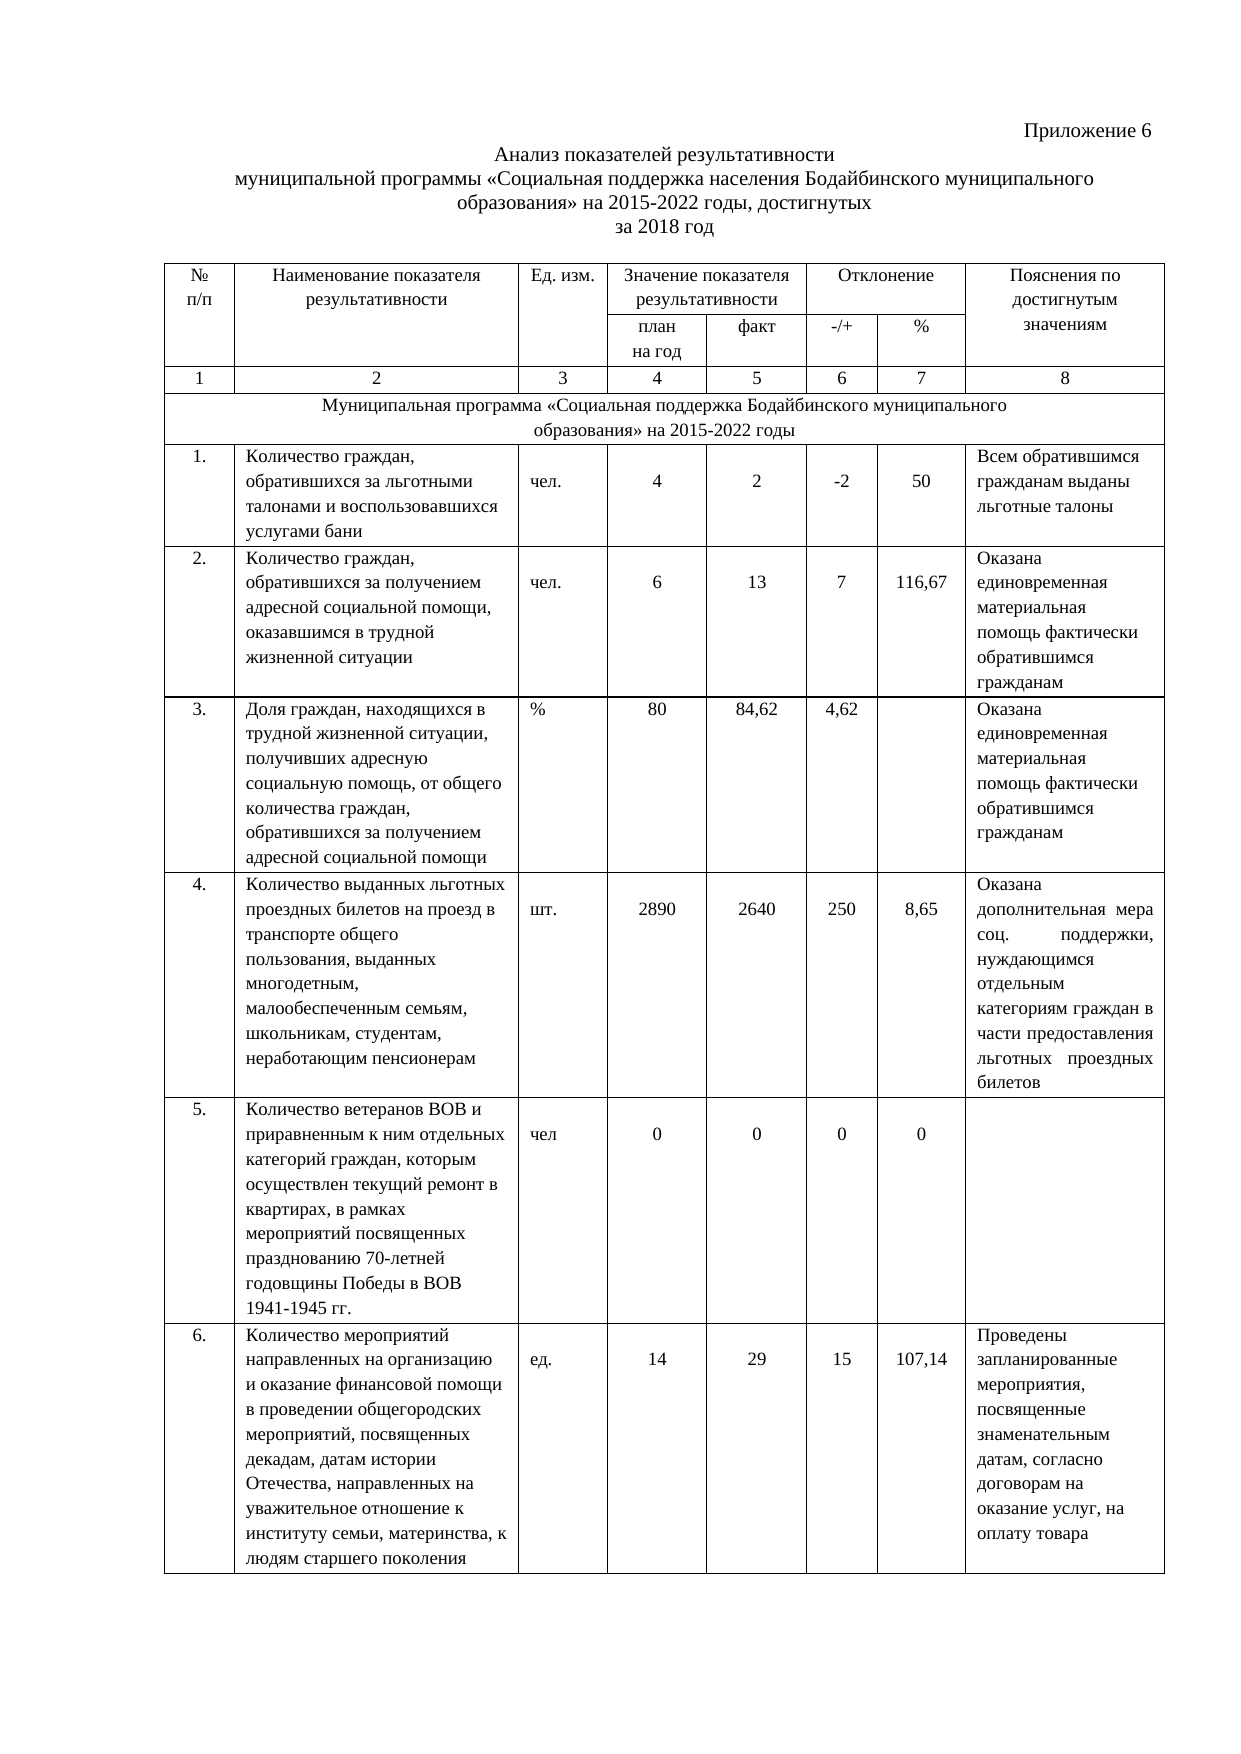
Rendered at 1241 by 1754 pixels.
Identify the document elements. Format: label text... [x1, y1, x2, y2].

table_cell Количество выданных льготных проездных билетов на проезд в транспорте общего пользования, выданных многодетным, малообеспеченным семьям, школьникам, студентам, неработающим пенсионерам [235, 873, 518, 1097]
table_cell факт [707, 315, 806, 366]
table_cell 84,62 [707, 698, 806, 872]
table_cell 2640 [707, 873, 806, 1097]
table_cell 7 [807, 547, 877, 696]
text Анализ показателей результативности [177, 142, 1152, 166]
text Приложение 6 [177, 118, 1152, 142]
table_cell 8,65 [878, 873, 965, 1097]
table_header Значение показателя результативности [608, 264, 806, 314]
table_cell [878, 698, 965, 872]
text образования» на 2015-2022 годы, достигнутых [177, 190, 1152, 214]
table_cell чел. [519, 445, 607, 546]
table_header Наименование показателя результативности [235, 264, 518, 366]
table_cell [966, 1098, 1164, 1322]
table_cell Проведены запланированные мероприятия, посвященные знаменательным датам, согласно договорам на оказание услуг, на оплату товара [966, 1324, 1164, 1572]
table_cell 4 [608, 445, 706, 546]
table_cell 8 [966, 367, 1164, 393]
table_cell Количество мероприятий направленных на организацию и оказание финансовой помощи в проведении общегородских мероприятий, посвященных декадам, датам истории Отечества, направленных на уважительное отношение к институту семьи, материнства, к людям старшего поколения [235, 1324, 518, 1572]
text муниципальной программы «Социальная поддержка населения Бодайбинского муниципального [177, 166, 1152, 190]
table_cell шт. [519, 873, 607, 1097]
table_cell 3. [165, 698, 234, 872]
table_header № п/п [165, 264, 234, 366]
table_cell -/+ [807, 315, 877, 366]
table_cell ед. [519, 1324, 607, 1572]
table_cell 2 [235, 367, 518, 393]
table_header Отклонение [807, 264, 965, 314]
table_cell 5. [165, 1098, 234, 1322]
table_cell Количество граждан, обратившихся за льготными талонами и воспользовавшихся услугами бани [235, 445, 518, 546]
table_header Пояснения по достигнутым значениям [966, 264, 1164, 366]
table_cell 250 [807, 873, 877, 1097]
table_cell % [519, 698, 607, 872]
table_cell 2 [707, 445, 806, 546]
table_cell 50 [878, 445, 965, 546]
table_cell 13 [707, 547, 806, 696]
table_cell Оказана единовременная материальная помощь фактически обратившимся гражданам [966, 547, 1164, 696]
table_cell 0 [707, 1098, 806, 1322]
table_cell -2 [807, 445, 877, 546]
table_cell 0 [608, 1098, 706, 1322]
table_cell 14 [608, 1324, 706, 1572]
table_cell Муниципальная программа «Социальная поддержка Бодайбинского муниципального образования» на 2015-2022 годы [165, 394, 1164, 444]
table_cell план на год [608, 315, 706, 366]
table_cell 6 [608, 547, 706, 696]
table_cell 5 [707, 367, 806, 393]
table_cell Оказана единовременная материальная помощь фактически обратившимся гражданам [966, 698, 1164, 872]
table_cell 6 [807, 367, 877, 393]
table_cell Количество ветеранов ВОВ и приравненным к ним отдельных категорий граждан, которым осуществлен текущий ремонт в квартирах, в рамках мероприятий посвященных празднованию 70-летней годовщины Победы в ВОВ 1941-1945 гг. [235, 1098, 518, 1322]
table_cell 6. [165, 1324, 234, 1572]
table_cell Оказана дополнительная мера соц. поддержки, нуждающимся отдельным категориям граждан в части предоставления льготных проездных билетов [966, 873, 1164, 1097]
table_cell 3 [519, 367, 607, 393]
table_cell Количество граждан, обратившихся за получением адресной социальной помощи, оказавшимся в трудной жизненной ситуации [235, 547, 518, 696]
table_cell 29 [707, 1324, 806, 1572]
table_cell Всем обратившимся гражданам выданы льготные талоны [966, 445, 1164, 546]
table_cell 80 [608, 698, 706, 872]
table_cell 0 [878, 1098, 965, 1322]
table_cell 116,67 [878, 547, 965, 696]
table_cell чел. [519, 547, 607, 696]
table_cell чел [519, 1098, 607, 1322]
table_cell 4. [165, 873, 234, 1097]
text за 2018 год [177, 214, 1152, 238]
table_cell 4 [608, 367, 706, 393]
table_cell 1 [165, 367, 234, 393]
table_cell 4,62 [807, 698, 877, 872]
table_cell 107,14 [878, 1324, 965, 1572]
table_cell 15 [807, 1324, 877, 1572]
table_cell 2890 [608, 873, 706, 1097]
table_header Ед. изм. [519, 264, 607, 366]
table_cell % [878, 315, 965, 366]
table_cell 7 [878, 367, 965, 393]
table_cell Доля граждан, находящихся в трудной жизненной ситуации, получивших адресную социальную помощь, от общего количества граждан, обратившихся за получением адресной социальной помощи [235, 698, 518, 872]
table_cell 0 [807, 1098, 877, 1322]
table_cell 2. [165, 547, 234, 696]
table_cell 1. [165, 445, 234, 546]
